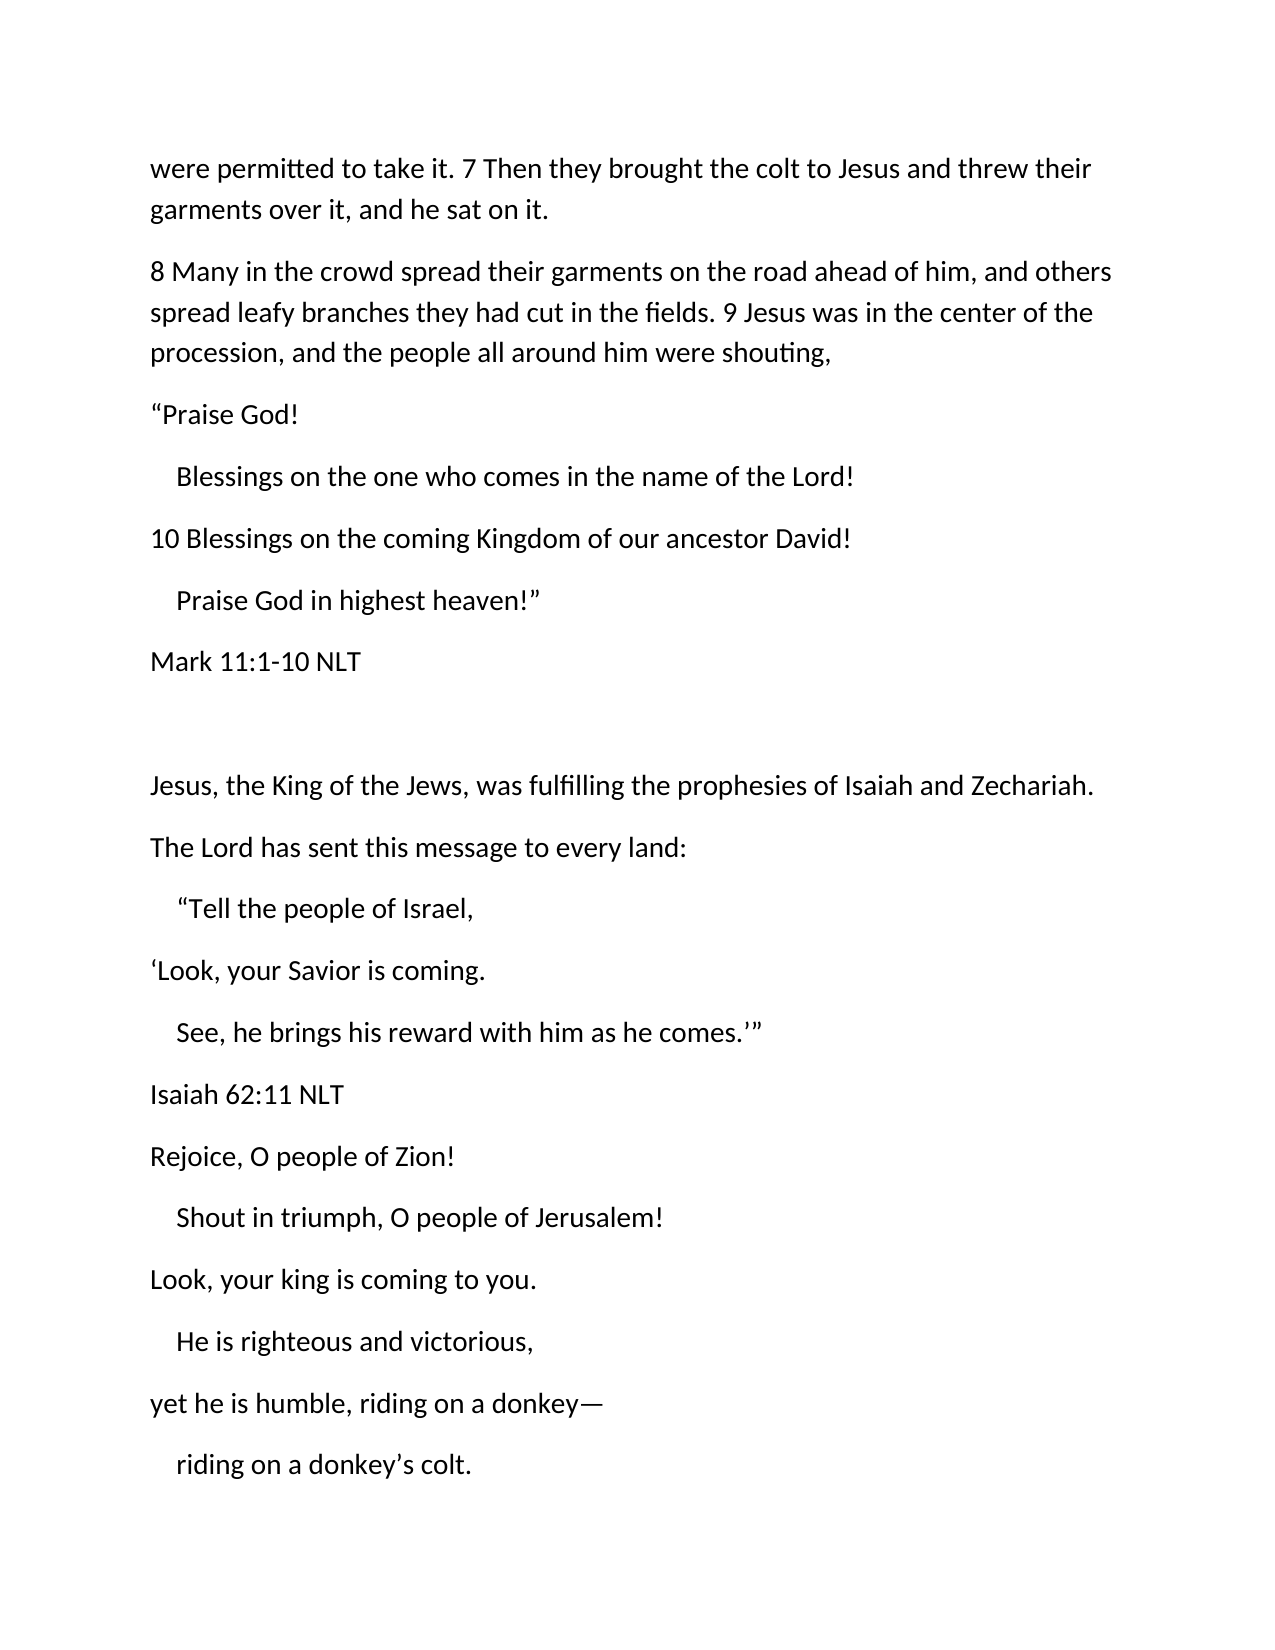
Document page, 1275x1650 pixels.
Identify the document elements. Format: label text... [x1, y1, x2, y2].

text Look, your king is coming to you. [150, 1261, 1125, 1297]
text Praise God in highest heaven!” [150, 582, 1125, 617]
text yet he is humble, riding on a donkey— [150, 1385, 1125, 1420]
text The Lord has sent this message to every land: [150, 829, 1125, 864]
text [150, 150, 1125, 227]
text riding on a donkey’s colt. [150, 1446, 1125, 1482]
text Isaiah 62:11 NLT [150, 1076, 1125, 1111]
text Mark 11:1-10 NLT [150, 643, 1125, 679]
text See, he brings his reward with him as he comes.’” [150, 1014, 1125, 1050]
text “Tell the people of Israel, [150, 891, 1125, 926]
text ‘Look, your Savior is coming. [150, 952, 1125, 988]
text “Praise God! [150, 396, 1125, 432]
text He is righteous and victorious, [150, 1323, 1125, 1358]
text 8 Many in the crowd spread their garments on the road ahead of him, and others spread leafy branches they had cut in the fields. 9 Jesus was in the center of the procession, and the people all around him were shouting, [150, 253, 1125, 370]
text Blessings on the one who comes in the name of the Lord! [150, 458, 1125, 494]
text Jesus, the King of the Jews, was fulfilling the prophesies of Isaiah and Zechariah. [150, 767, 1125, 803]
text Rejoice, O people of Zion! [150, 1138, 1125, 1173]
text 10 Blessings on the coming Kingdom of our ancestor David! [150, 520, 1125, 556]
text Shout in triumph, O people of Jerusalem! [150, 1199, 1125, 1235]
